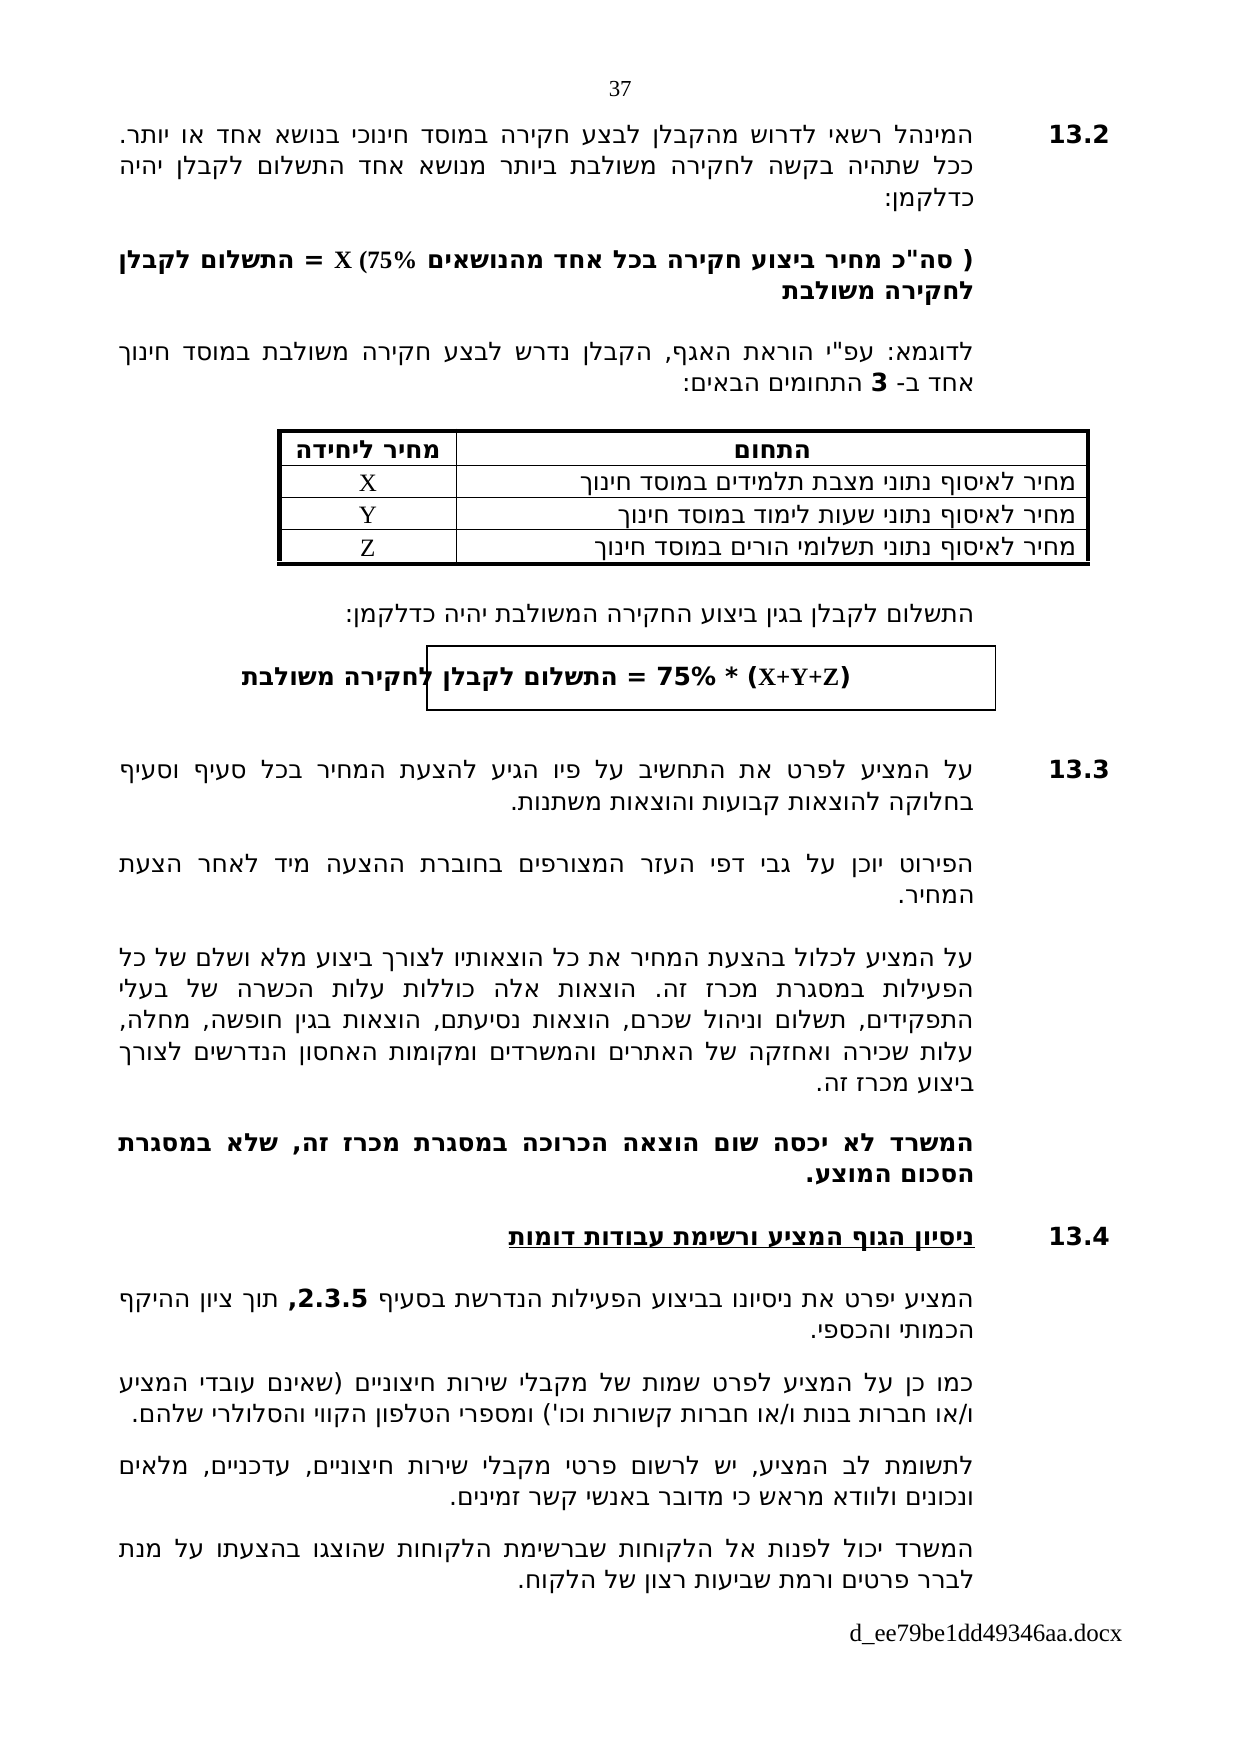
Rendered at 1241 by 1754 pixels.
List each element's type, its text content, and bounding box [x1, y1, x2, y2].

text לדוגמא: עפ"י הוראת האגף, הקבלן נדרש לבצע חקירה משולבת במוסד חינוך אחד ב- 3 התחומים הבאים: [118, 335, 974, 397]
list על המציע לפרט את התחשיב על פיו הגיע להצעת המחיר בכל סעיף וסעיף בחלוקה להוצאות קבועות והוצאות משתנות. [118, 753, 1048, 816]
list ניסיון הגוף המציע ורשימת עבודות דומות [118, 1220, 1048, 1251]
table_cell Y [282, 498, 456, 529]
text הפירוט יוכן על גבי דפי העזר המצורפים בחוברת ההצעה מיד לאחר הצעת המחיר. [118, 847, 974, 910]
table_cell מחיר לאיסוף נתוני מצבת תלמידים במוסד חינוך [457, 466, 1086, 497]
table_cell Z [282, 530, 456, 561]
text על המציע לכלול בהצעת המחיר את כל הוצאותיו לצורך ביצוע מלא ושלם של כל הפעילות במסגרת מכרז זה. הוצאות אלה כוללות עלות הכשרה של בעלי התפקידים, תשלום וניהול שכרם, הוצאות נסיעתם, הוצאות בגין חופשה, מחלה, עלות שכירה ואחזקה של האתרים והמשרדים ומקומות האחסון הנדרשים לצורך ביצוע מכרז זה. [118, 941, 974, 1097]
text המשרד יכול לפנות אל הלקוחות שברשימת הלקוחות שהוצגו בהצעתו על מנת לברר פרטים ורמת שביעות רצון של הלקוח. [118, 1532, 974, 1595]
text לתשומת לב המציע, יש לרשום פרטי מקבלי שירות חיצוניים, עדכניים, מלאים ונכונים ולוודא מראש כי מדובר באנשי קשר זמינים. [118, 1449, 974, 1511]
text המציע יפרט את ניסיונו בביצוע הפעילות הנדרשת בסעיף 2.3.5, תוך ציון ההיקף הכמותי והכספי. [118, 1282, 974, 1345]
table_cell מחיר לאיסוף נתוני תשלומי הורים במוסד חינוך [457, 530, 1086, 561]
text המשרד לא יכסה שום הוצאה הכרוכה במסגרת מכרז זה, שלא במסגרת הסכום המוצע. [118, 1126, 974, 1188]
text (X+Y+Z) * 75% = התשלום לקבלן לחקירה משולבת [118, 660, 426, 691]
text התשלום לקבלן בגין ביצוע החקירה המשולבת יהיה כדלקמן: [118, 597, 974, 628]
list המינהל רשאי לדרוש מהקבלן לבצע חקירה במוסד חינוכי בנושא אחד או יותר. ככל שתהיה בקשה לחקירה משולבת ביותר מנושא אחד התשלום לקבלן יהיה כדלקמן: [118, 118, 1048, 212]
table_header התחום [457, 433, 1086, 464]
table_cell X [282, 466, 456, 497]
text (X+Y+Z) * 75% = התשלום לקבלן לחקירה משולבת [428, 660, 974, 691]
text כמו כן על המציע לפרט שמות של מקבלי שירות חיצוניים (שאינם עובדי המציע ו/או חברות בנות ו/או חברות קשורות וכו') ומספרי הטלפון הקווי והסלולרי שלהם. [118, 1366, 974, 1428]
table_header מחיר ליחידה [282, 433, 456, 464]
table_cell מחיר לאיסוף נתוני שעות לימוד במוסד חינוך [457, 498, 1086, 529]
text ( סה"כ מחיר ביצוע חקירה בכל אחד מהנושאים X (75% = התשלום לקבלן לחקירה משולבת [118, 243, 974, 306]
